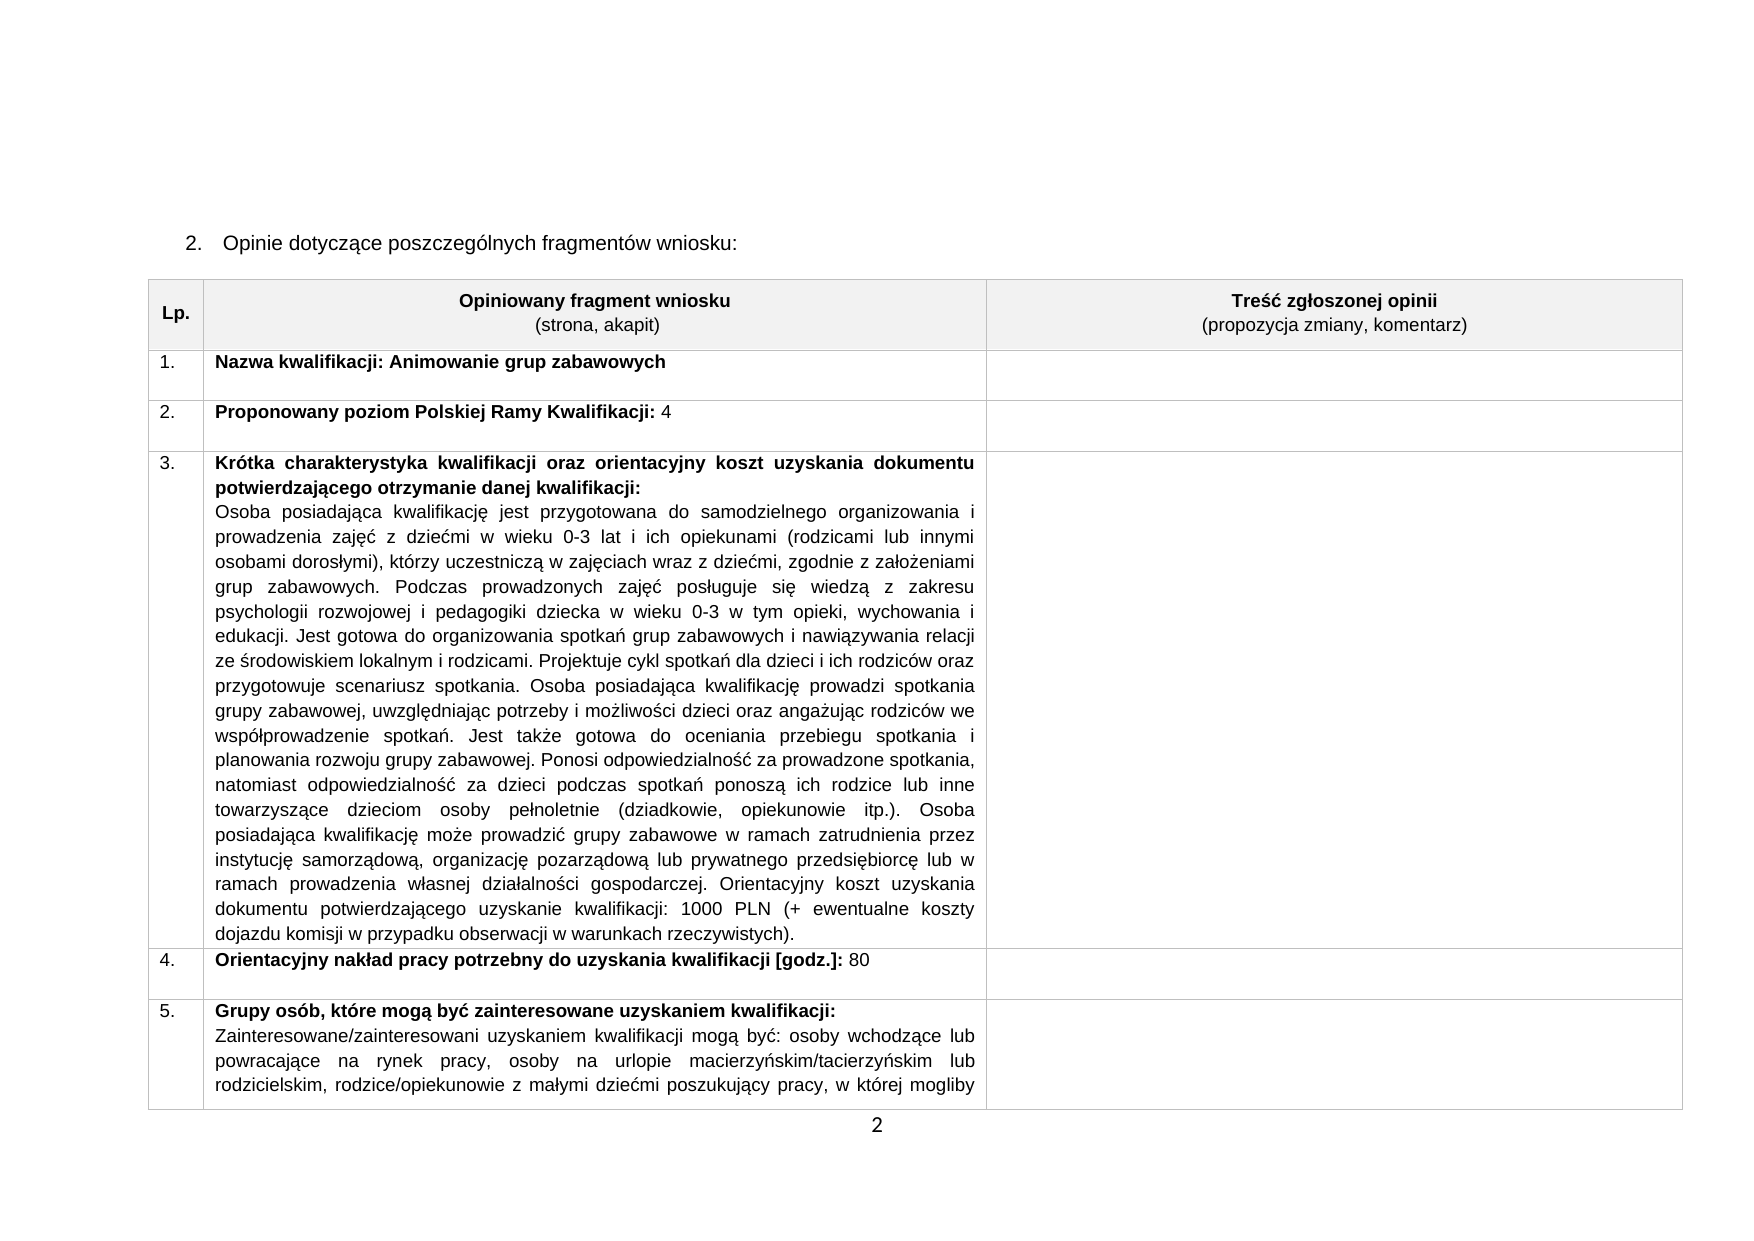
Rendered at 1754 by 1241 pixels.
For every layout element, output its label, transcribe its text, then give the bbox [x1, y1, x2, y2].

table_cell [987, 401, 1682, 451]
table_cell Krótka charakterystyka kwalifikacji oraz orientacyjny koszt uzyskania dokumentu potwierdzającego otrzymanie danej kwalifikacji: Osoba posiadająca kwalifikację jest przygotowana do samodzielnego organizowania i prowadzenia zajęć z dziećmi w wieku 0-3 lat i ich opiekunami (rodzicami lub innymi osobami dorosłymi), którzy uczestniczą w zajęciach wraz z dziećmi, zgodnie z założeniami grup zabawowych. Podczas prowadzonych zajęć posługuje się wiedzą z zakresu psychologii rozwojowej i pedagogiki dziecka w wieku 0-3 w tym opieki, wychowania i edukacji. Jest gotowa do organizowania spotkań grup zabawowych i nawiązywania relacji ze środowiskiem lokalnym i rodzicami. Projektuje cykl spotkań dla dzieci i ich rodziców oraz przygotowuje scenariusz spotkania. Osoba posiadająca kwalifikację prowadzi spotkania grupy zabawowej, uwzględniając potrzeby i możliwości dzieci oraz angażując rodziców we współprowadzenie spotkań. Jest także gotowa do oceniania przebiegu spotkania i planowania rozwoju grupy zabawowej. Ponosi odpowiedzialność za prowadzone spotkania, natomiast odpowiedzialność za dzieci podczas spotkań ponoszą ich rodzice lub inne towarzyszące dzieciom osoby pełnoletnie (dziadkowie, opiekunowie itp.). Osoba posiadająca kwalifikację może prowadzić grupy zabawowe w ramach zatrudnienia przez instytucję samorządową, organizację pozarządową lub prywatnego przedsiębiorcę lub w ramach prowadzenia własnej działalności gospodarczej. Orientacyjny koszt uzyskania dokumentu potwierdzającego uzyskanie kwalifikacji: 1000 PLN (+ ewentualne koszty dojazdu komisji w przypadku obserwacji w warunkach rzeczywistych). [204, 452, 986, 948]
table_header Treść zgłoszonej opinii (propozycja zmiany, komentarz) [987, 280, 1682, 349]
table_cell [987, 949, 1682, 999]
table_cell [204, 1000, 986, 1109]
table_cell [149, 351, 203, 400]
table_cell [149, 452, 203, 948]
table_cell [987, 1000, 1682, 1109]
table_cell [987, 452, 1682, 948]
table_cell Nazwa kwalifikacji: Animowanie grup zabawowych [204, 351, 986, 400]
table_cell Orientacyjny nakład pracy potrzebny do uzyskania kwalifikacji [godz.]: 80 [204, 949, 986, 999]
table_header Lp. [149, 280, 203, 349]
table_header Opiniowany fragment wniosku (strona, akapit) [204, 280, 986, 349]
table_cell [149, 401, 203, 451]
table_cell [987, 351, 1682, 400]
list Opinie dotyczące poszczególnych fragmentów wniosku: [185, 230, 1606, 254]
table_cell [149, 949, 203, 999]
table_cell [149, 1000, 203, 1109]
table_cell Proponowany poziom Polskiej Ramy Kwalifikacji: 4 [204, 401, 986, 451]
